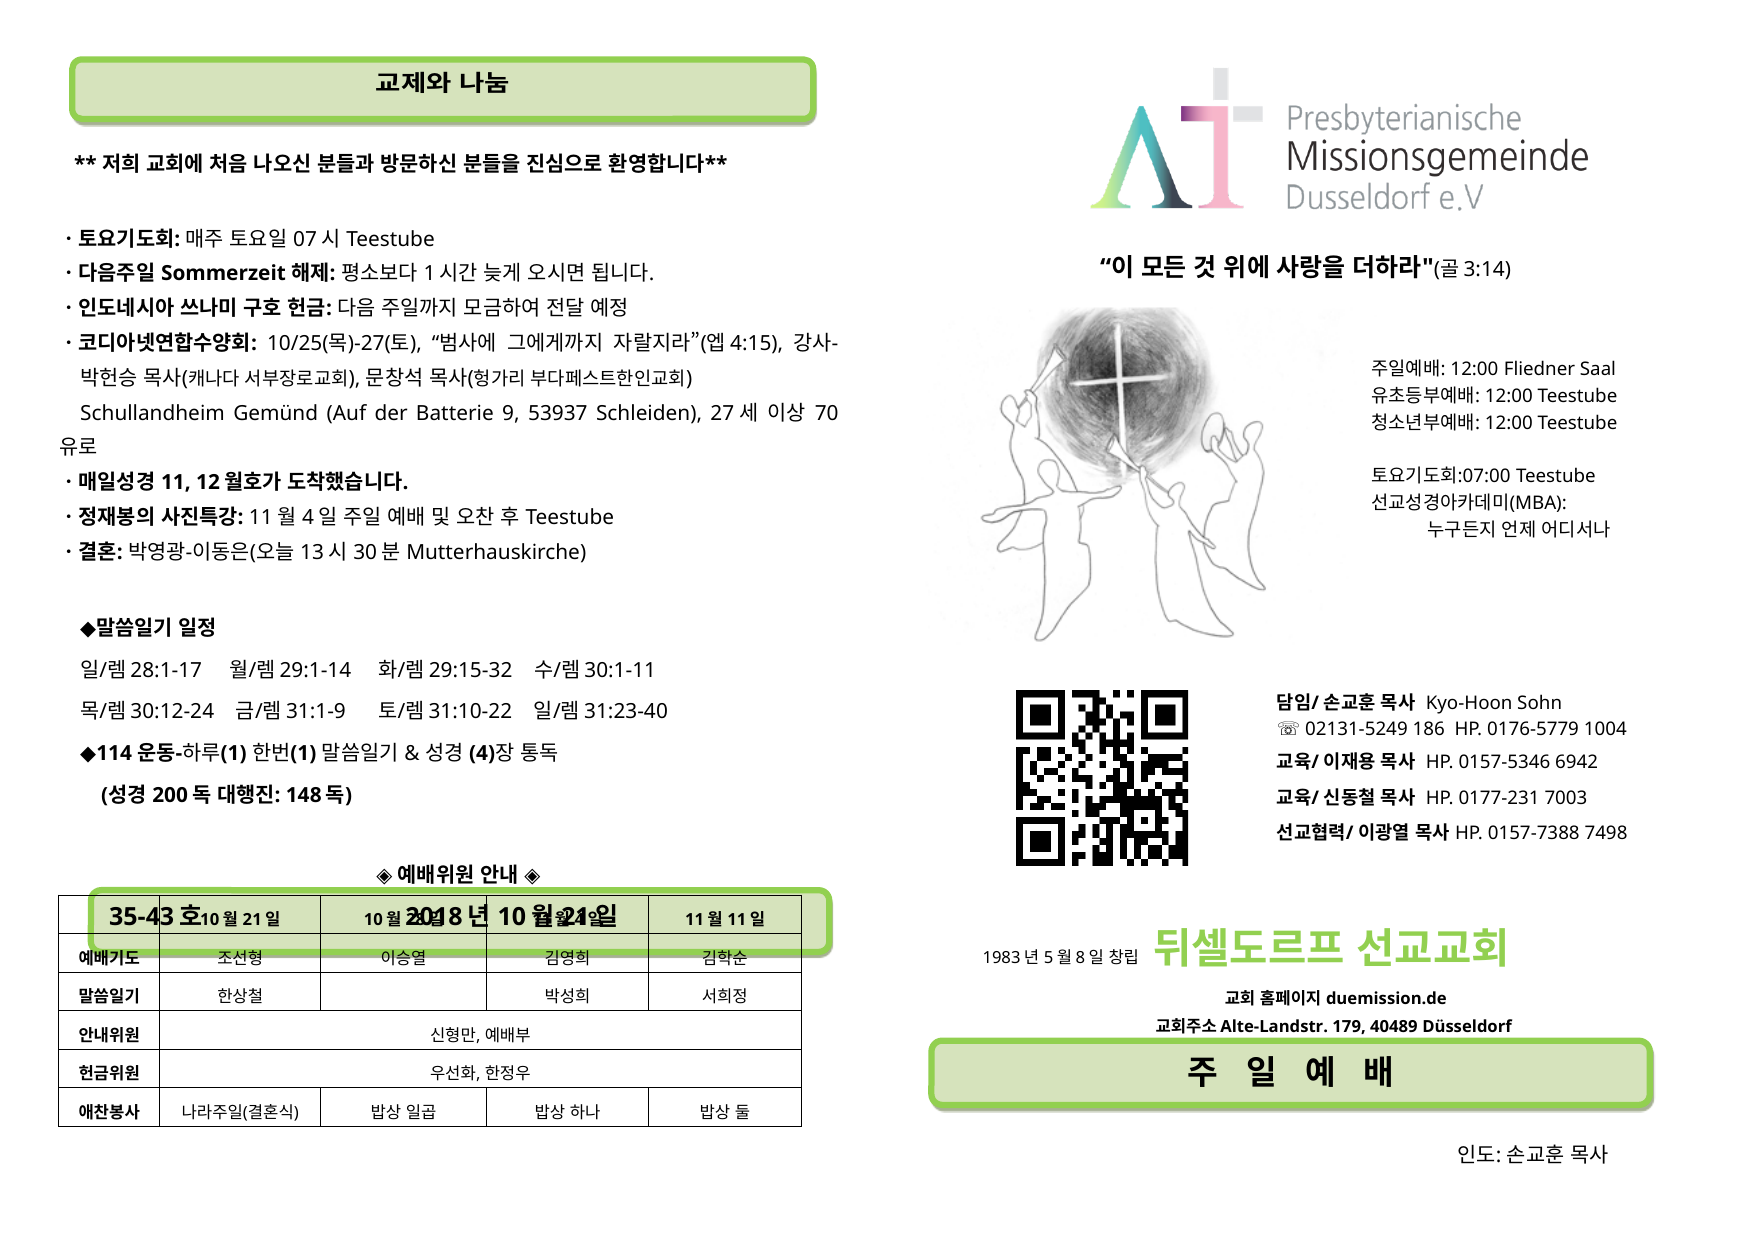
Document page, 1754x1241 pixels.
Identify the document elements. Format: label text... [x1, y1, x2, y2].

text ◆말씀일기 일정 [59, 602, 838, 644]
table_cell 김영희 [487, 934, 648, 972]
text ㆍ다음주일 Sommerzeit 해제: 평소보다 1시간 늦게 오시면 됩니다. [59, 257, 838, 287]
text ◆114 운동-하루(1) 한번(1) 말씀일기 & 성경 (4)장 통독 [59, 727, 838, 769]
text ㆍ결혼: 박영광-이동은(오늘 13시 30분 Mutterhauskirche) [59, 535, 838, 565]
table_cell 한상철 [160, 973, 320, 1010]
picture [1086, 59, 1591, 222]
table_cell 밥상 둘 [649, 1088, 801, 1126]
text 목/렘30:12-24 금/렘31:1-9 토/렘31:10-22 일/렘31:23-40 [59, 686, 838, 727]
table_cell 나라주일(결혼식) [160, 1088, 320, 1126]
table_cell 조선형 [160, 934, 320, 972]
text 교회 홈페이지 duemission.de [916, 985, 1695, 1009]
table_cell 말씀일기 [59, 973, 159, 1010]
table_cell 우선화, 한정우 [160, 1050, 801, 1087]
table_cell 안내위원 [59, 1011, 159, 1049]
table_header 10월 28일 [321, 896, 486, 933]
table_cell [321, 973, 486, 1010]
table_cell 헌금위원 [59, 1050, 159, 1087]
text 인도: 손교훈 목사 [916, 1138, 1695, 1169]
table_cell 김학순 [649, 934, 801, 972]
table_cell 박성희 [487, 973, 648, 1010]
picture [915, 305, 1379, 647]
text ㆍ토요기도회: 매주 토요일 07시 Teestube [59, 222, 838, 252]
table_header 11월 4일 [487, 896, 648, 933]
text “이 모든 것 위에 사랑을 더하라"(골3:14) [916, 248, 1695, 284]
table_cell 서희정 [649, 973, 801, 1010]
table_header [59, 896, 159, 933]
text Schullandheim Gemünd (Auf der Batterie 9, 53937 Schleiden), 27세 이상 70유로 [59, 396, 838, 461]
table_header 11월 11일 [649, 896, 801, 933]
table_cell 밥상 하나 [487, 1088, 648, 1126]
text (성경 200독 대행진: 148독) [59, 769, 857, 811]
text ㆍ정재봉의 사진특강: 11월 4일 주일 예배 및 오찬 후 Teestube [59, 500, 838, 530]
table_cell 예배기도 [59, 934, 159, 972]
text 일/렘28:1-17 월/렘29:1-14 화/렘29:15-32 수/렘30:1-11 [59, 644, 838, 686]
picture [1016, 690, 1189, 866]
text ㆍ매일성경 11, 12월호가 도착했습니다. [59, 465, 838, 496]
table_cell 밥상 일곱 [321, 1088, 486, 1126]
table_cell 애찬봉사 [59, 1088, 159, 1126]
table_cell 신형만, 예배부 [160, 1011, 801, 1049]
text ◈ 예배위원 안내 ◈ [59, 852, 857, 890]
text ㆍ인도네시아 쓰나미 구호 헌금: 다음 주일까지 모금하여 전달 예정 [59, 291, 838, 322]
table_cell 이승열 [321, 934, 486, 972]
text ** 저희 교회에 처음 나오신 분들과 방문하신 분들을 진심으로 환영합니다** [59, 138, 857, 180]
text 교회주소Alte-Landstr. 179, 40489 Düsseldorf [916, 1013, 1695, 1037]
table_header 10월 21일 [160, 896, 320, 933]
text 1983년 5월8일 창립 뒤셀도르프 선교교회 [916, 916, 1695, 976]
text ㆍ코디아넷연합수양회: 10/25(목)-27(토), “범사에 그에게까지 자랄지라”(엡4:15), 강사-박헌승 목사(캐나다 서부장로교회), 문창석 목사(헝가리 부다페스트한인교회) [59, 326, 838, 391]
